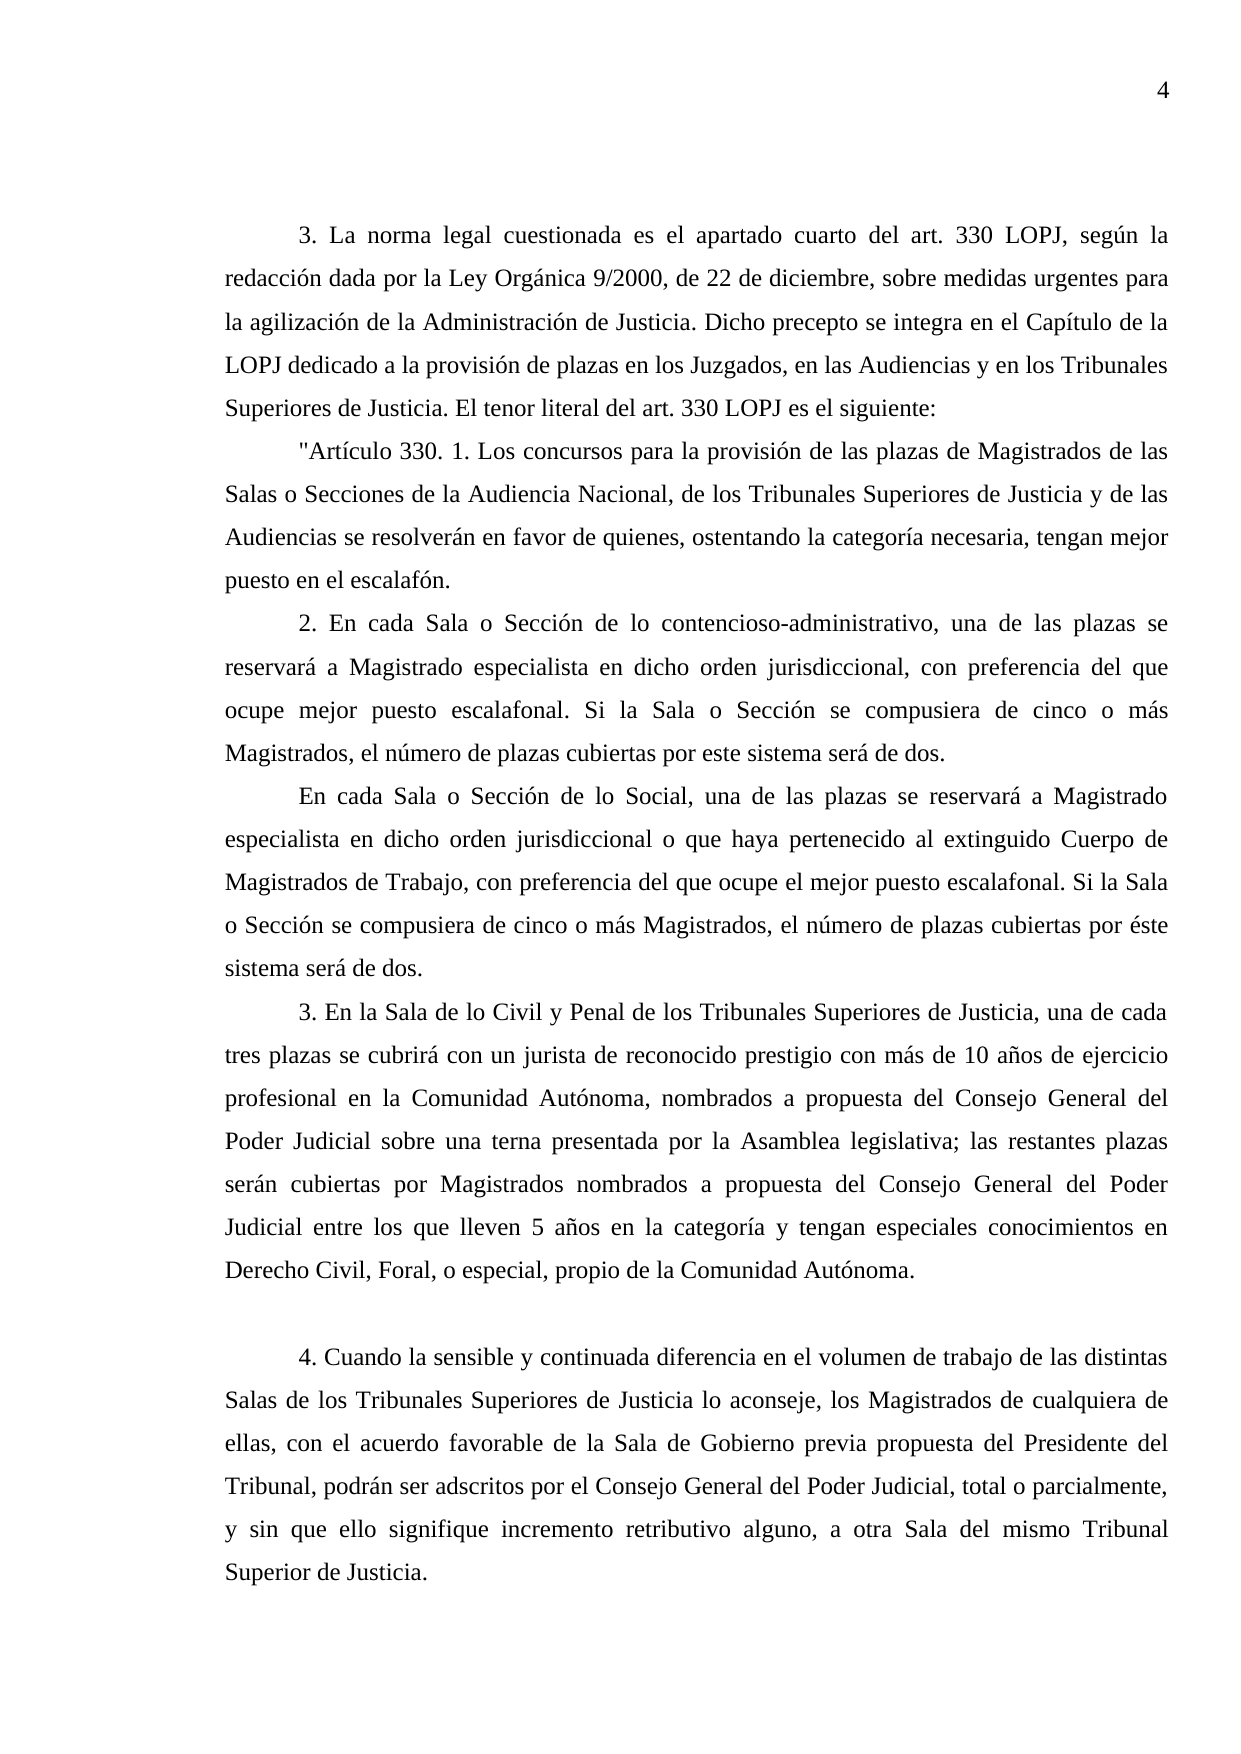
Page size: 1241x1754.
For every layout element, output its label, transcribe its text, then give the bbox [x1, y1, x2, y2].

text 3. La norma legal cuestionada es el apartado cuarto del art. 330 LOPJ, según la redacción dada por la Ley Orgánica 9/2000, de 22 de diciembre, sobre medidas urgentes para la agilización de la Administración de Justicia. Dicho precepto se integra en el Capítulo de la LOPJ dedicado a la provisión de plazas en los Juzgados, en las Audiencias y en los Tribunales Superiores de Justicia. El tenor literal del art. 330 LOPJ es el siguiente: [224, 220, 1169, 422]
text "Artículo 330. 1. Los concursos para la provisión de las plazas de Magistrados de las Salas o Secciones de la Audiencia Nacional, de los Tribunales Superiores de Justicia y de las Audiencias se resolverán en favor de quienes, ostentando la categoría necesaria, tengan mejor puesto en el escalafón. [224, 436, 1169, 594]
text 4. Cuando la sensible y continuada diferencia en el volumen de trabajo de las distintas Salas de los Tribunales Superiores de Justicia lo aconseje, los Magistrados de cualquiera de ellas, con el acuerdo favorable de la Sala de Gobierno previa propuesta del Presidente del Tribunal, podrán ser adscritos por el Consejo General del Poder Judicial, total o parcialmente, y sin que ello signifique incremento retributivo alguno, a otra Sala del mismo Tribunal Superior de Justicia. [224, 1342, 1169, 1586]
text 3. En la Sala de lo Civil y Penal de los Tribunales Superiores de Justicia, una de cada tres plazas se cubrirá con un jurista de reconocido prestigio con más de 10 años de ejercicio profesional en la Comunidad Autónoma, nombrados a propuesta del Consejo General del Poder Judicial sobre una terna presentada por la Asamblea legislativa; las restantes plazas serán cubiertas por Magistrados nombrados a propuesta del Consejo General del Poder Judicial entre los que lleven 5 años en la categoría y tengan especiales conocimientos en Derecho Civil, Foral, o especial, propio de la Comunidad Autónoma. [224, 997, 1169, 1284]
text 2. En cada Sala o Sección de lo contencioso-administrativo, una de las plazas se reservará a Magistrado especialista en dicho orden jurisdiccional, con preferencia del que ocupe mejor puesto escalafonal. Si la Sala o Sección se compusiera de cinco o más Magistrados, el número de plazas cubiertas por este sistema será de dos. [224, 608, 1169, 767]
text En cada Sala o Sección de lo Social, una de las plazas se reservará a Magistrado especialista en dicho orden jurisdiccional o que haya pertenecido al extinguido Cuerpo de Magistrados de Trabajo, con preferencia del que ocupe el mejor puesto escalafonal. Si la Sala o Sección se compusiera de cinco o más Magistrados, el número de plazas cubiertas por éste sistema será de dos. [224, 781, 1169, 982]
